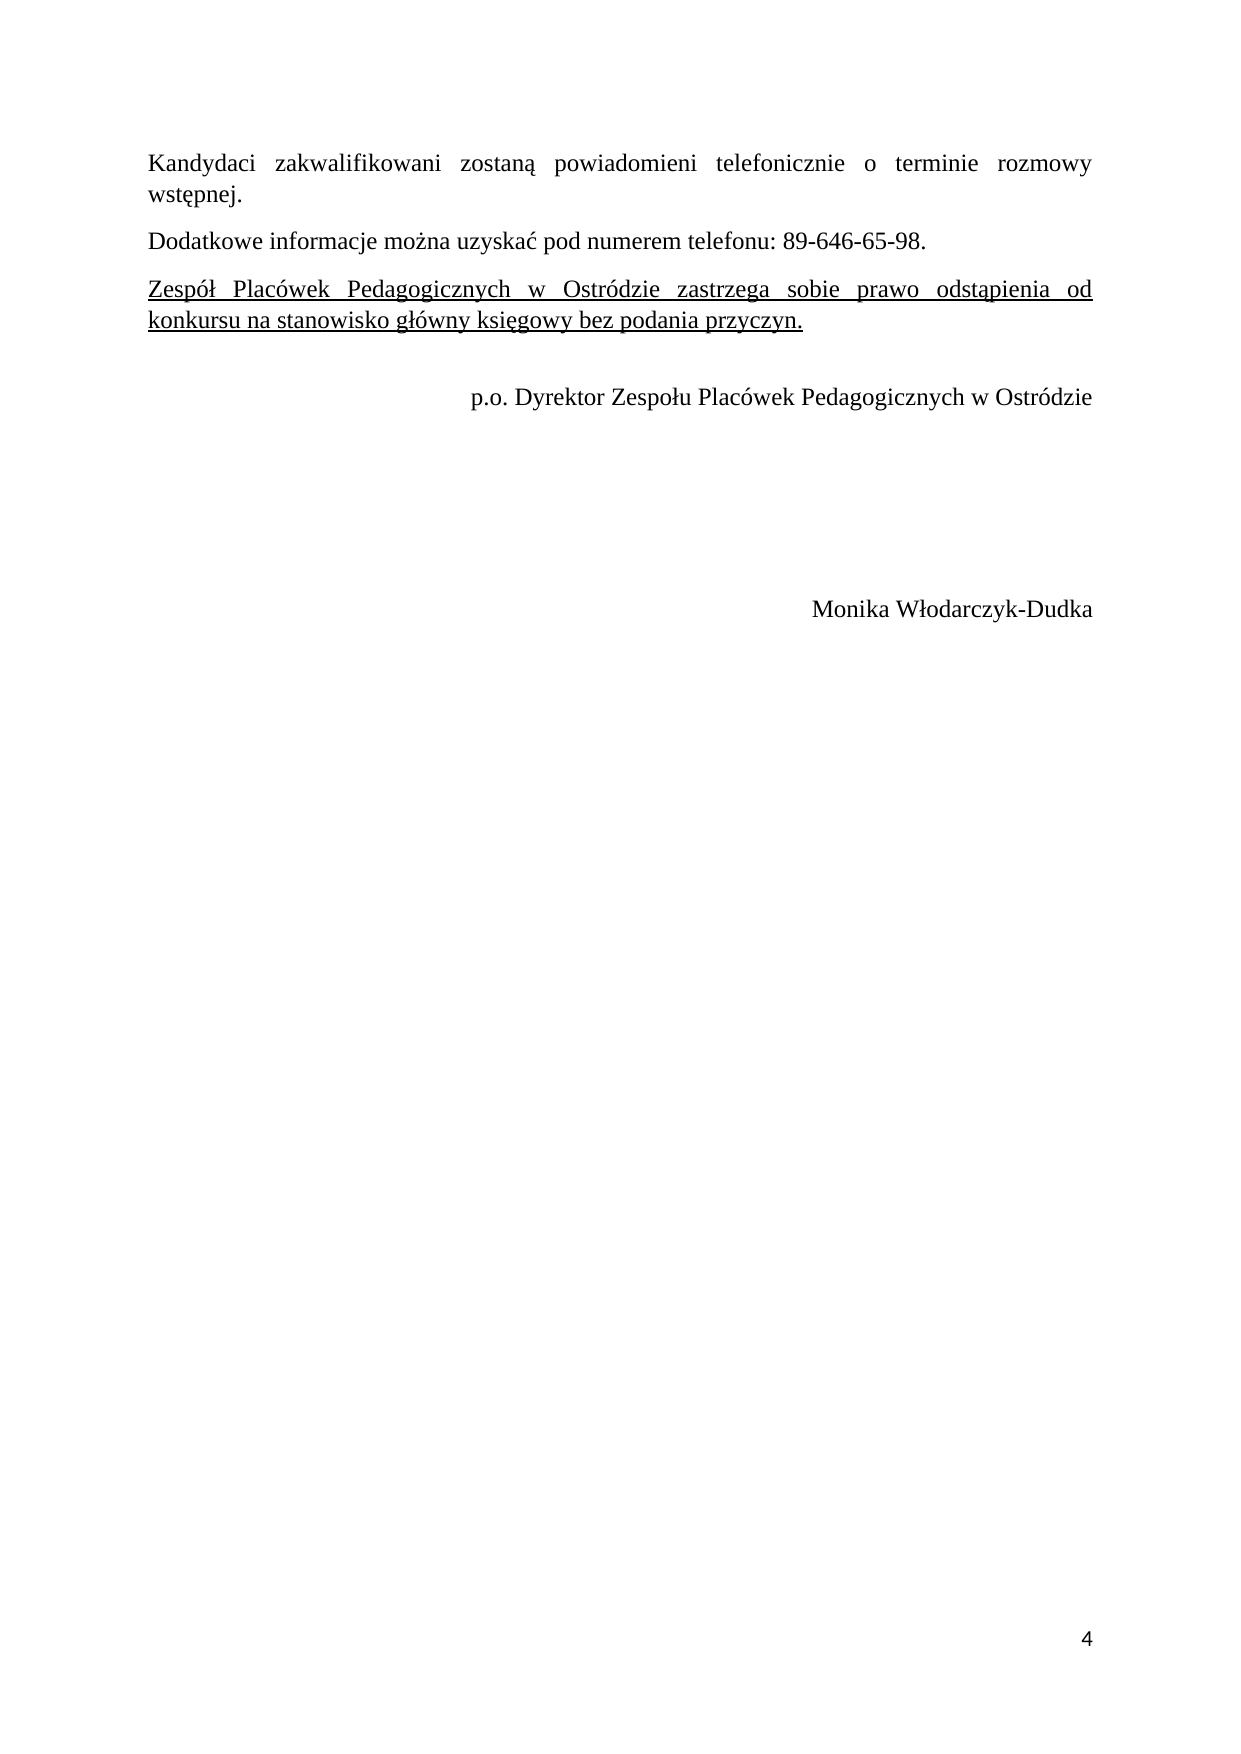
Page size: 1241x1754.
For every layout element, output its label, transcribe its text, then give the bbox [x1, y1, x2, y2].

text p.o. Dyrektor Zespołu Placówek Pedagogicznych w Ostródzie [148, 382, 1093, 410]
text Kandydaci zakwalifikowani zostaną powiadomieni telefonicznie o terminie rozmowy wstępnej. [148, 148, 1093, 207]
text Dodatkowe informacje można uzyskać pod numerem telefonu: 89-646-65-98. [148, 226, 1093, 255]
text Zespół Placówek Pedagogicznych w Ostródzie zastrzega sobie prawo odstąpienia od konkursu na stanowisko główny księgowy bez podania przyczyn. [148, 301, 1093, 334]
text Zespół Placówek Pedagogicznych w Ostródzie zastrzega sobie prawo odstąpienia od konkursu na stanowisko główny księgowy bez podania przyczyn. [148, 274, 1093, 299]
text Monika Włodarczyk-Dudka [148, 594, 1093, 623]
